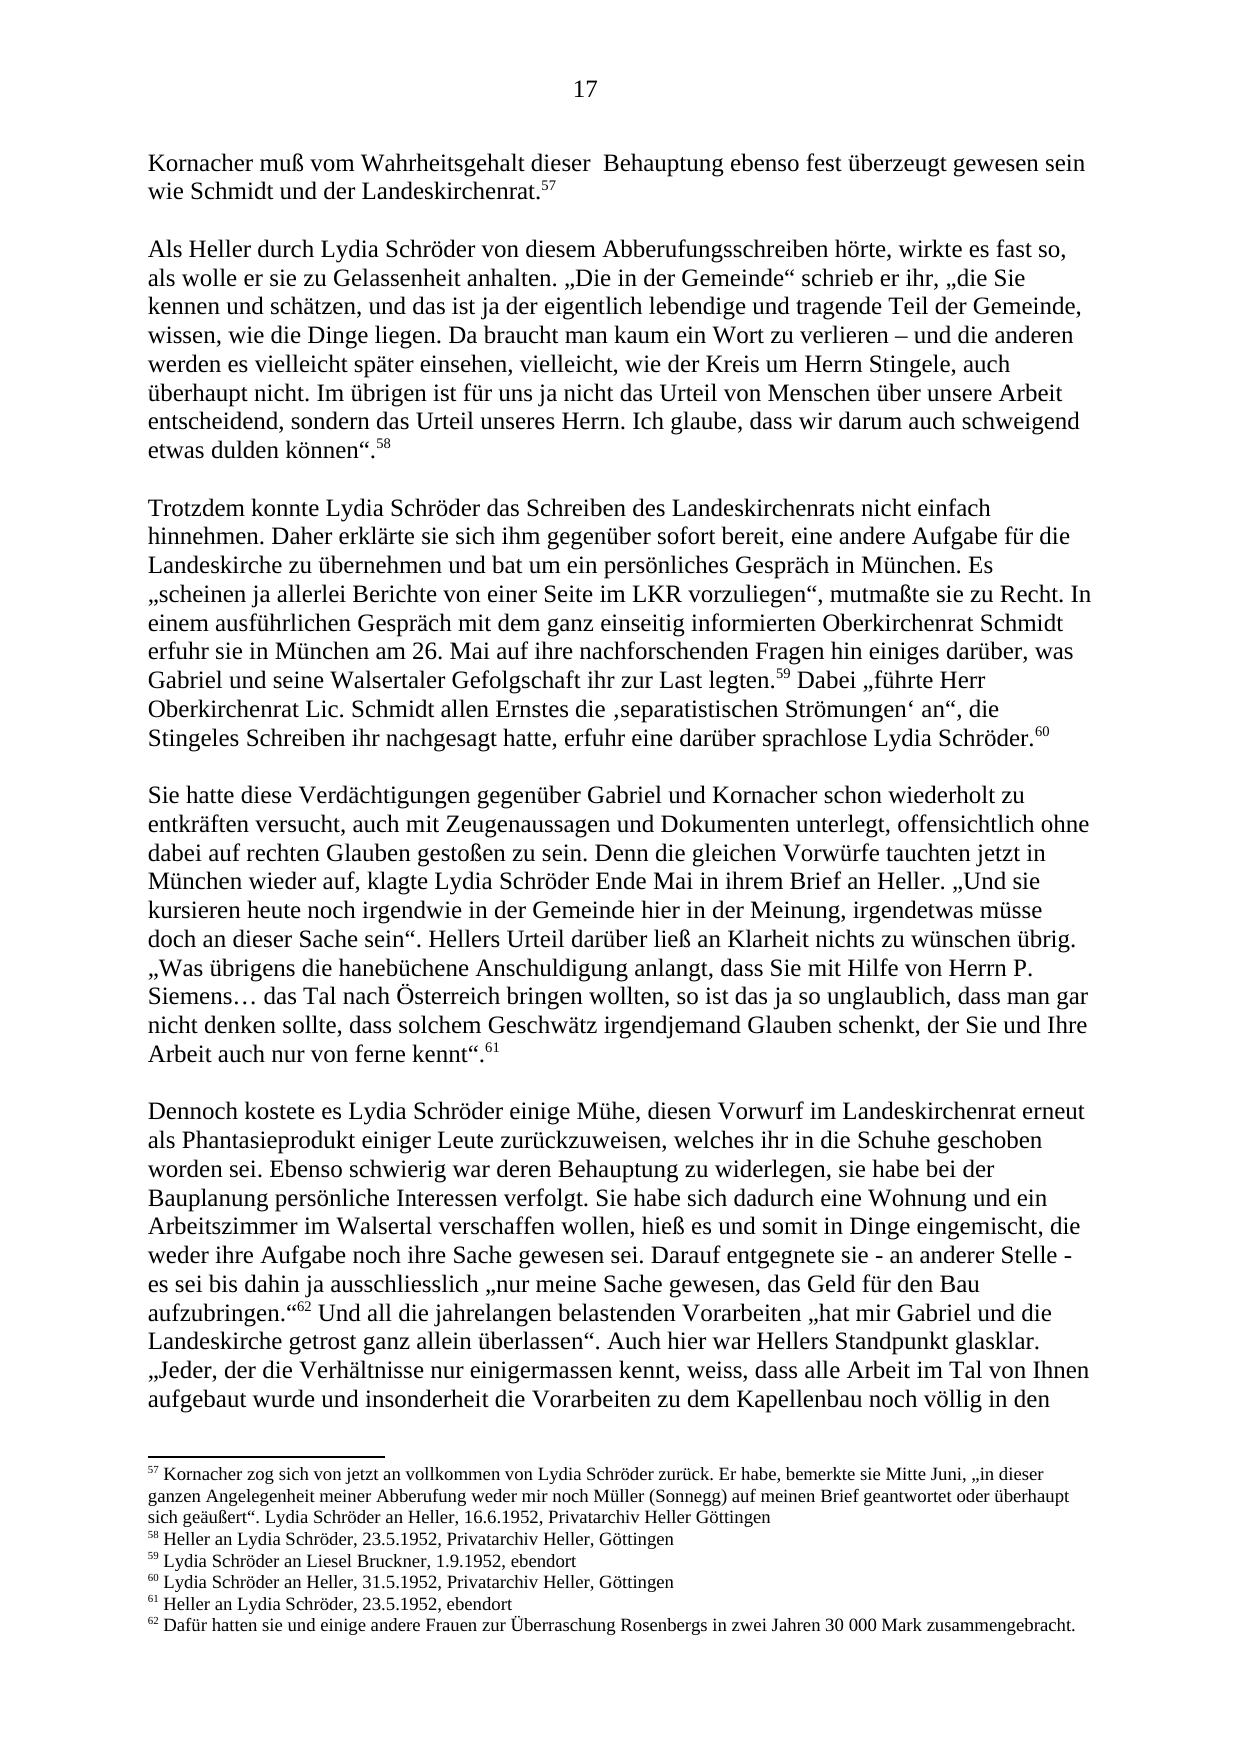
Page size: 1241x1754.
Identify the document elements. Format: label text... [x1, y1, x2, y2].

text Als Heller durch Lydia Schröder von diesem Abberufungsschreiben hörte, wirkte es fast so, als wolle er sie zu Gelassenheit anhalten. „Die in der Gemeinde“ schrieb er ihr, „die Sie kennen und schätzen, und das ist ja der eigentlich lebendige und tragende Teil der Gemeinde, wissen, wie die Dinge liegen. Da braucht man kaum ein Wort zu verlieren – und die anderen werden es vielleicht später einsehen, vielleicht, wie der Kreis um Herrn Stingele, auch überhaupt nicht. Im übrigen ist für uns ja nicht das Urteil von Menschen über unsere Arbeit entscheidend, sondern das Urteil unseres Herrn. Ich glaube, dass wir darum auch schweigend etwas dulden können“. [148, 234, 1093, 464]
text Trotzdem konnte Lydia Schröder das Schreiben des Landeskirchenrats nicht einfach hinnehmen. Daher erklärte sie sich ihm gegenüber sofort bereit, eine andere Aufgabe für die Landeskirche zu übernehmen und bat um ein persönliches Gespräch in München. Es „scheinen ja allerlei Berichte von einer Seite im LKR vorzuliegen“, mutmaßte sie zu Recht. In einem ausführlichen Gespräch mit dem ganz einseitig informierten Oberkirchenrat Schmidt erfuhr sie in München am 26. Mai auf ihre nachforschenden Fragen hin einiges darüber, was Gabriel und seine Walsertaler Gefolgschaft ihr zur Last legten. Dabei „führte Herr Oberkirchenrat Lic. Schmidt allen Ernstes die ‚separatistischen Strömungen‘ an“, die Stingeles Schreiben ihr nachgesagt hatte, erfuhr eine darüber sprachlose Lydia Schröder. [148, 493, 1093, 751]
text Sie hatte diese Verdächtigungen gegenüber Gabriel und Kornacher schon wiederholt zu entkräften versucht, auch mit Zeugenaussagen und Dokumenten unterlegt, offensichtlich ohne dabei auf rechten Glauben gestoßen zu sein. Denn die gleichen Vorwürfe tauchten jetzt in München wieder auf, klagte Lydia Schröder Ende Mai in ihrem Brief an Heller. „Und sie kursieren heute noch irgendwie in der Gemeinde hier in der Meinung, irgendetwas müsse doch an dieser Sache sein“. Hellers Urteil darüber ließ an Klarheit nichts zu wünschen übrig. „Was übrigens die hanebüchene Anschuldigung anlangt, dass Sie mit Hilfe von Herrn P. Siemens… das Tal nach Österreich bringen wollten, so ist das ja so unglaublich, dass man gar nicht denken sollte, dass solchem Geschwätz irgendjemand Glauben schenkt, der Sie und Ihre Arbeit auch nur von ferne kennt“. [148, 780, 1093, 1068]
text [148, 1096, 1093, 1413]
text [148, 148, 1093, 205]
